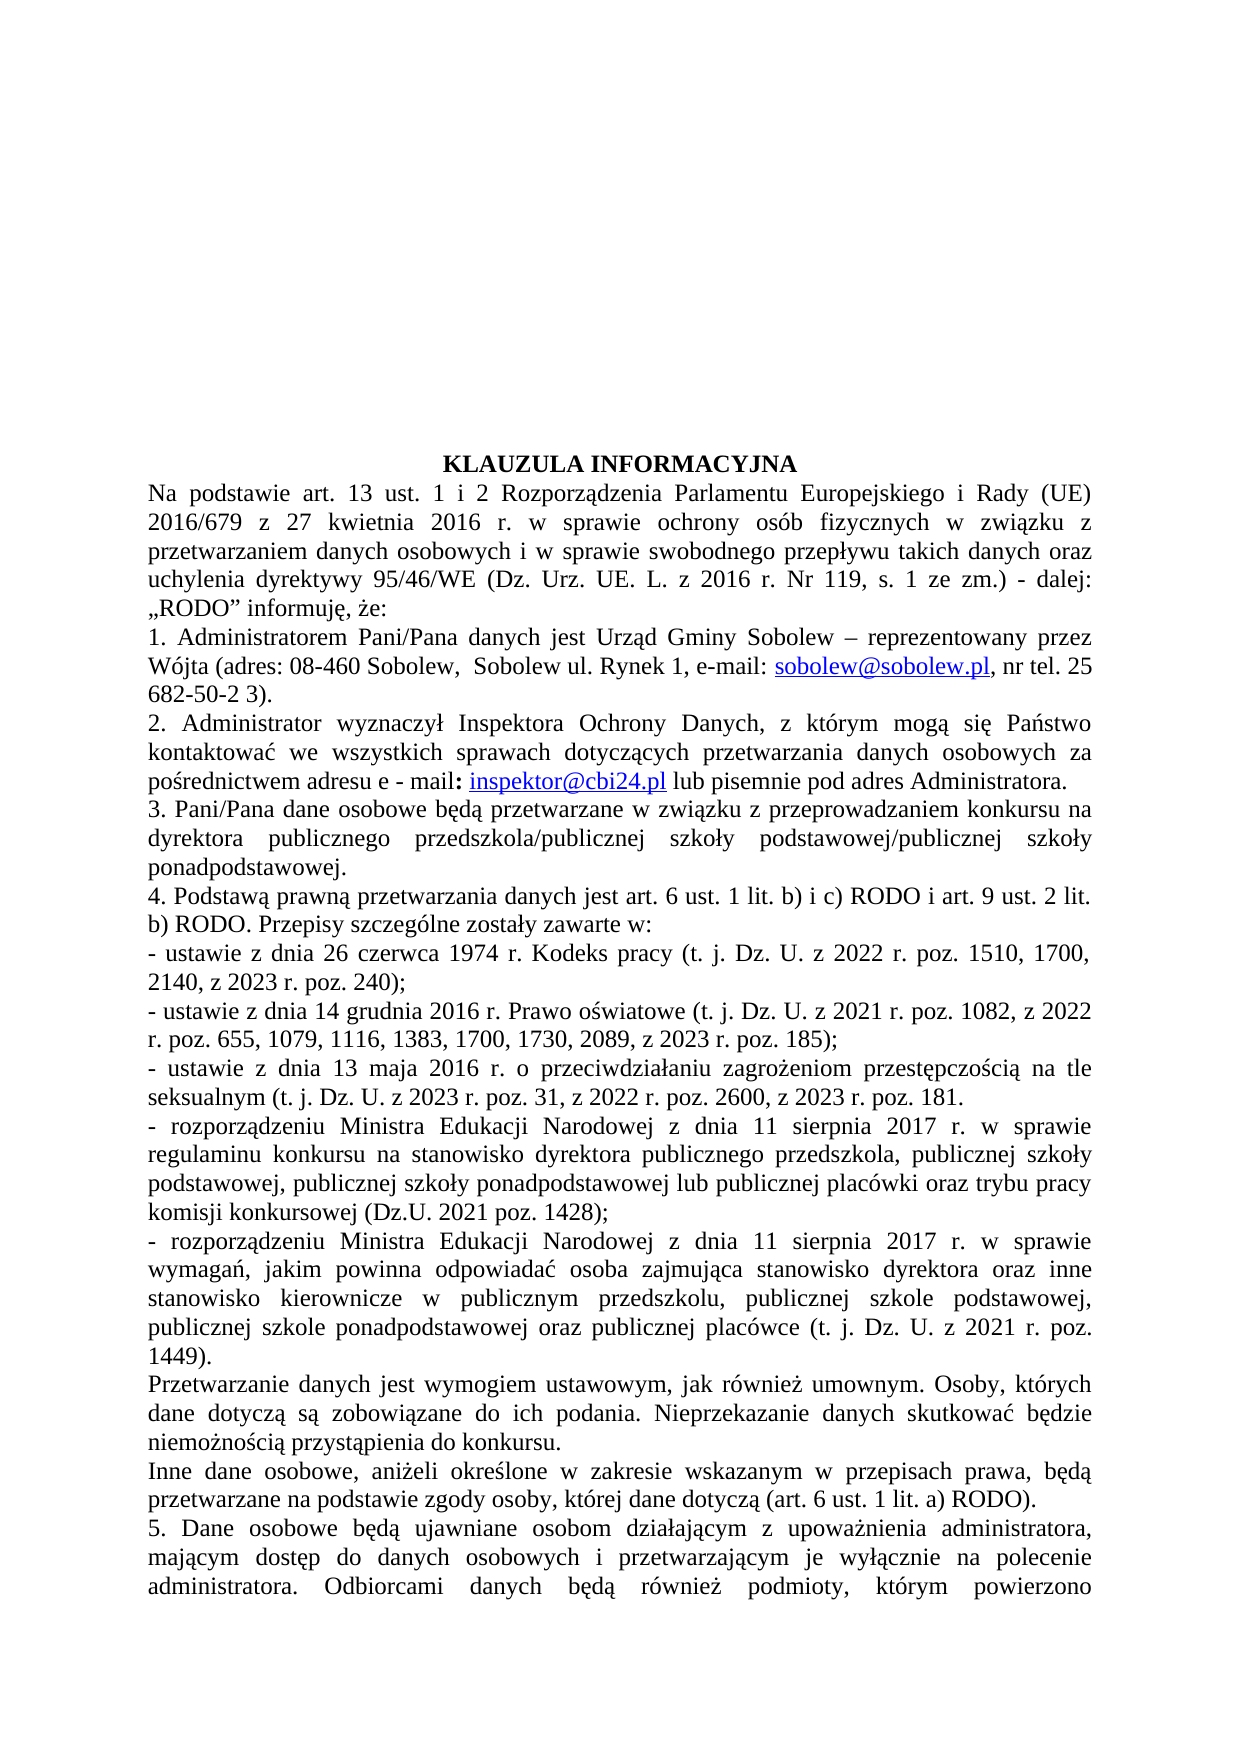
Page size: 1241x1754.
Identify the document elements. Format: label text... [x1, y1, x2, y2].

text - rozporządzeniu Ministra Edukacji Narodowej z dnia 11 sierpnia 2017 r. w sprawie regulaminu konkursu na stanowisko dyrektora publicznego przedszkola, publicznej szkoły podstawowej, publicznej szkoły ponadpodstawowej lub publicznej placówki oraz trybu pracy komisji konkursowej (Dz.U. 2021 poz. 1428); [148, 1111, 1093, 1226]
text - ustawie z dnia 26 czerwca 1974 r. Kodeks pracy (t. j. Dz. U. z 2022 r. poz. 1510, 1700, 2140, z 2023 r. poz. 240); [148, 938, 1093, 996]
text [148, 1513, 1093, 1599]
text 1. Administratorem Pani/Pana danych jest Urząd Gminy Sobolew – reprezentowany przez Wójta (adres: 08-460 Sobolew, Sobolew ul. Rynek 1, e-mail: sobolew@sobolew.pl, nr tel. 25 682-50-2 3). [148, 622, 1093, 708]
text Przetwarzanie danych jest wymogiem ustawowym, jak również umownym. Osoby, których dane dotyczą są zobowiązane do ich podania. Nieprzekazanie danych skutkować będzie niemożnością przystąpienia do konkursu. [148, 1369, 1093, 1456]
text Na podstawie art. 13 ust. 1 i 2 Rozporządzenia Parlamentu Europejskiego i Rady (UE) 2016/679 z 27 kwietnia 2016 r. w sprawie ochrony osób fizycznych w związku z przetwarzaniem danych osobowych i w sprawie swobodnego przepływu takich danych oraz uchylenia dyrektywy 95/46/WE (Dz. Urz. UE. L. z 2016 r. Nr 119, s. 1 ze zm.) - dalej: „RODO” informuję, że: [148, 478, 1093, 622]
text 4. Podstawą prawną przetwarzania danych jest art. 6 ust. 1 lit. b) i c) RODO i art. 9 ust. 2 lit. b) RODO. Przepisy szczególne zostały zawarte w: [148, 881, 1093, 938]
text - ustawie z dnia 14 grudnia 2016 r. Prawo oświatowe (t. j. Dz. U. z 2021 r. poz. 1082, z 2022 r. poz. 655, 1079, 1116, 1383, 1700, 1730, 2089, z 2023 r. poz. 185); [148, 996, 1093, 1053]
text Inne dane osobowe, aniżeli określone w zakresie wskazanym w przepisach prawa, będą przetwarzane na podstawie zgody osoby, której dane dotyczą (art. 6 ust. 1 lit. a) RODO). [148, 1456, 1093, 1513]
text 2. Administrator wyznaczył Inspektora Ochrony Danych, z którym mogą się Państwo kontaktować we wszystkich sprawach dotyczących przetwarzania danych osobowych za pośrednictwem adresu e - mail: inspektor@cbi24.pl lub pisemnie pod adres Administratora. [148, 708, 1093, 794]
text KLAUZULA INFORMACYJNA [148, 449, 1093, 478]
text - rozporządzeniu Ministra Edukacji Narodowej z dnia 11 sierpnia 2017 r. w sprawie wymagań, jakim powinna odpowiadać osoba zajmująca stanowisko dyrektora oraz inne stanowisko kierownicze w publicznym przedszkolu, publicznej szkole podstawowej, publicznej szkole ponadpodstawowej oraz publicznej placówce (t. j. Dz. U. z 2021 r. poz. 1449). [148, 1226, 1093, 1369]
text 3. Pani/Pana dane osobowe będą przetwarzane w związku z przeprowadzaniem konkursu na dyrektora publicznego przedszkola/publicznej szkoły podstawowej/publicznej szkoły ponadpodstawowej. [148, 794, 1093, 881]
text - ustawie z dnia 13 maja 2016 r. o przeciwdziałaniu zagrożeniom przestępczością na tle seksualnym (t. j. Dz. U. z 2023 r. poz. 31, z 2022 r. poz. 2600, z 2023 r. poz. 181. [148, 1053, 1093, 1111]
